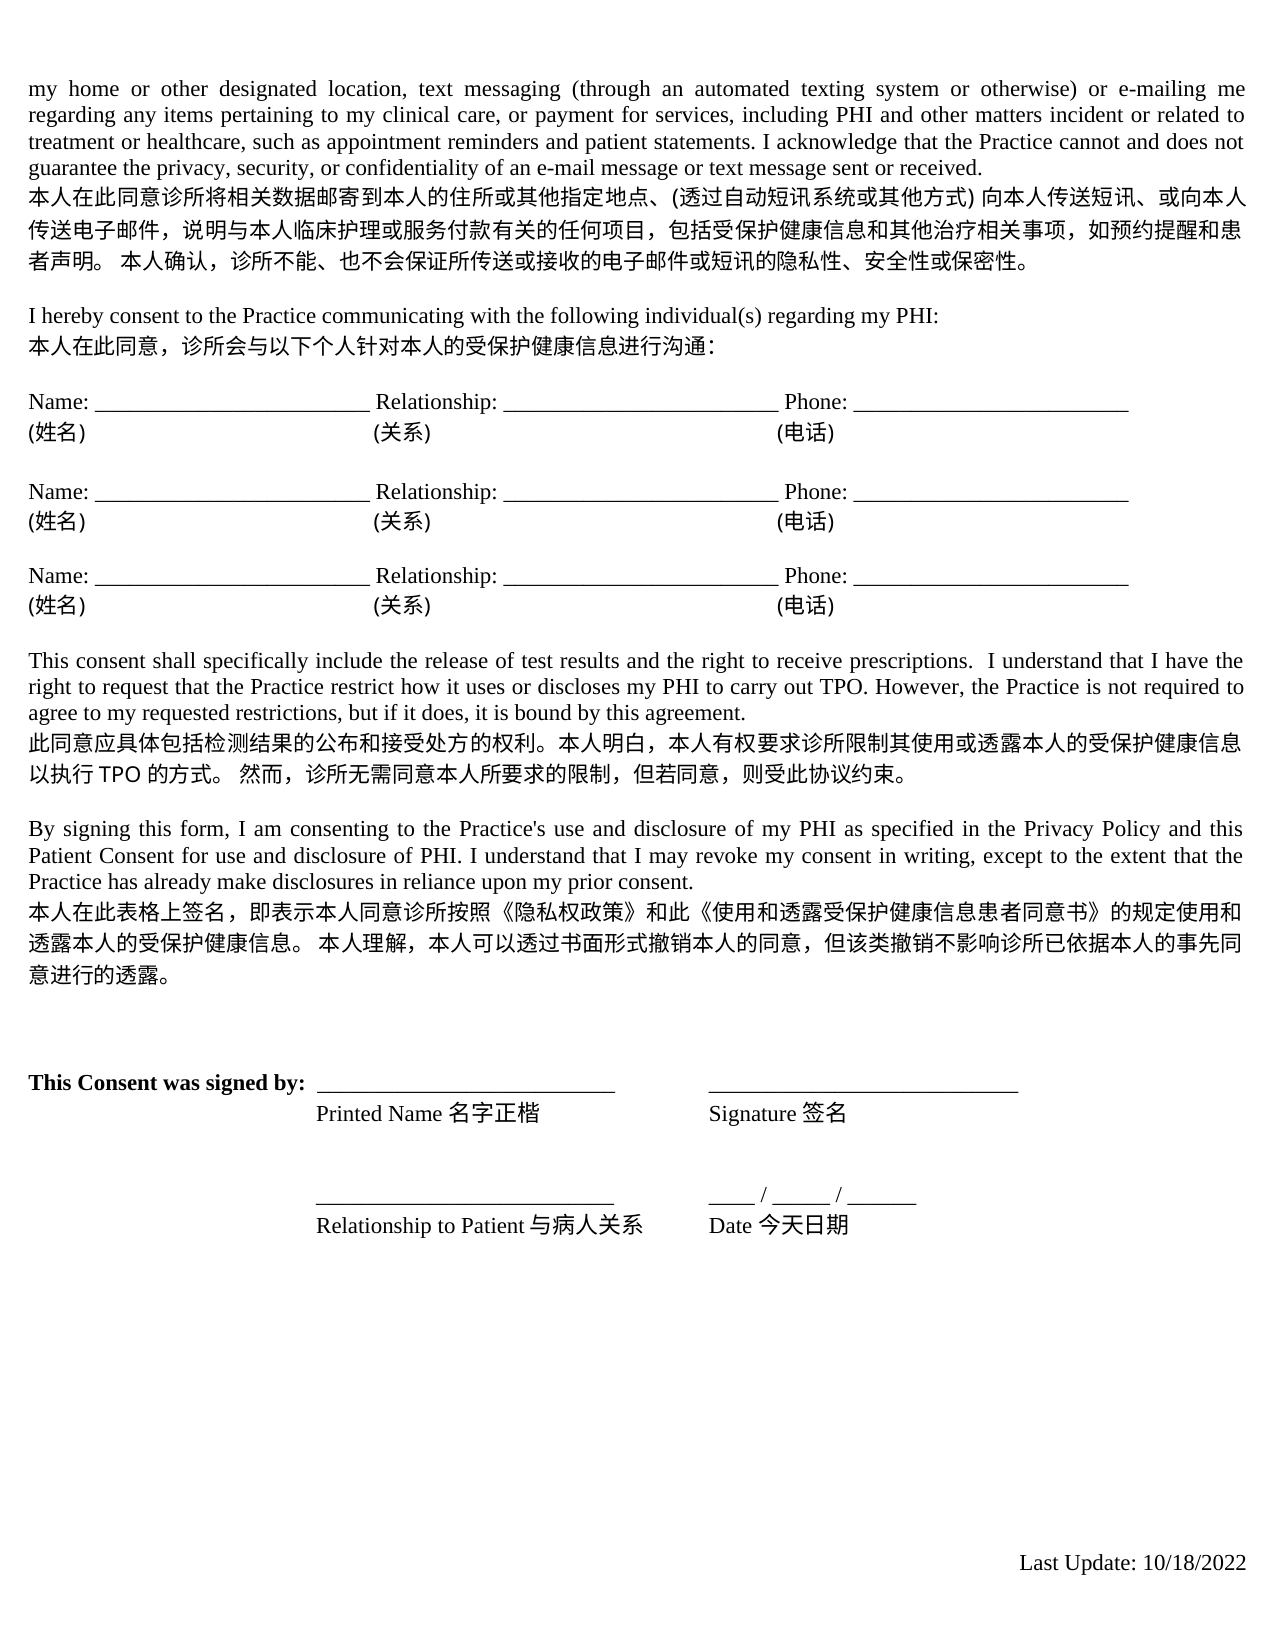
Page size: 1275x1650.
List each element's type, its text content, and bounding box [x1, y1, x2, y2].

text 本人在此表格上签名，即表示本人同意诊所按照《隐私权政策》和此《使用和透露受保护健康信息患者同意书》的规定使用和透露本人的受保护健康信息。 本人理解，本人可以透过书面形式撤销本人的同意，但该类撤销不影响诊所已依据本人的事先同意进行的透露。 [28, 894, 1247, 989]
text (姓名) (关系) (电话) [28, 504, 1247, 536]
text Printed Name 名字正楷 Signature 签名 [28, 1095, 1247, 1128]
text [28, 75, 1247, 180]
text 本人在此同意诊所将相关数据邮寄到本人的住所或其他指定地点、(透过自动短讯系统或其他方式) 向本人传送短讯、或向本人传送电子邮件，说明与本人临床护理或服务付款有关的任何项目，包括受保护健康信息和其他治疗相关事项，如预约提醒和患者声明。 本人确认，诊所不能、也不会保证所传送或接收的电子邮件或短讯的隐私性、安全性或保密性。 [28, 180, 1247, 276]
text (姓名) (关系) (电话) [28, 415, 1247, 446]
text Name: ________________________ Relationship: ________________________ Phone: ________________________ [28, 562, 1247, 588]
text 本人在此同意，诊所会与以下个人针对本人的受保护健康信息进行沟通： [28, 329, 1247, 360]
text __________________________ ____ / _____ / ______ [28, 1181, 1247, 1207]
text This Consent was signed by: __________________________ ___________________________ [28, 1069, 1247, 1095]
text Name: ________________________ Relationship: ________________________ Phone: ________________________ [28, 478, 1247, 504]
text This consent shall specifically include the release of test results and the right to receive prescriptions. I understand that I have the right to request that the Practice restrict how it uses or discloses my PHI to carry out TPO. However, the Practice is not required to agree to my requested restrictions, but if it does, it is bound by this agreement. [28, 647, 1247, 726]
text Relationship to Patient与病人关系 Date 今天日期 [28, 1207, 1247, 1241]
text Name: ________________________ Relationship: ________________________ Phone: ________________________ [28, 388, 1247, 415]
text I hereby consent to the Practice communicating with the following individual(s) regarding my PHI: [28, 302, 1247, 329]
text 此同意应具体包括检测结果的公布和接受处方的权利。本人明白，本人有权要求诊所限制其使用或透露本人的受保护健康信息以执行 TPO 的方式。 然而，诊所无需同意本人所要求的限制，但若同意，则受此协议约束。 [28, 726, 1247, 789]
text (姓名) (关系) (电话) [28, 588, 1247, 620]
text By signing this form, I am consenting to the Practice's use and disclosure of my PHI as specified in the Privacy Policy and this Patient Consent for use and disclosure of PHI. I understand that I may revoke my consent in writing, except to the extent that the Practice has already make disclosures in reliance upon my prior consent. [28, 816, 1247, 894]
